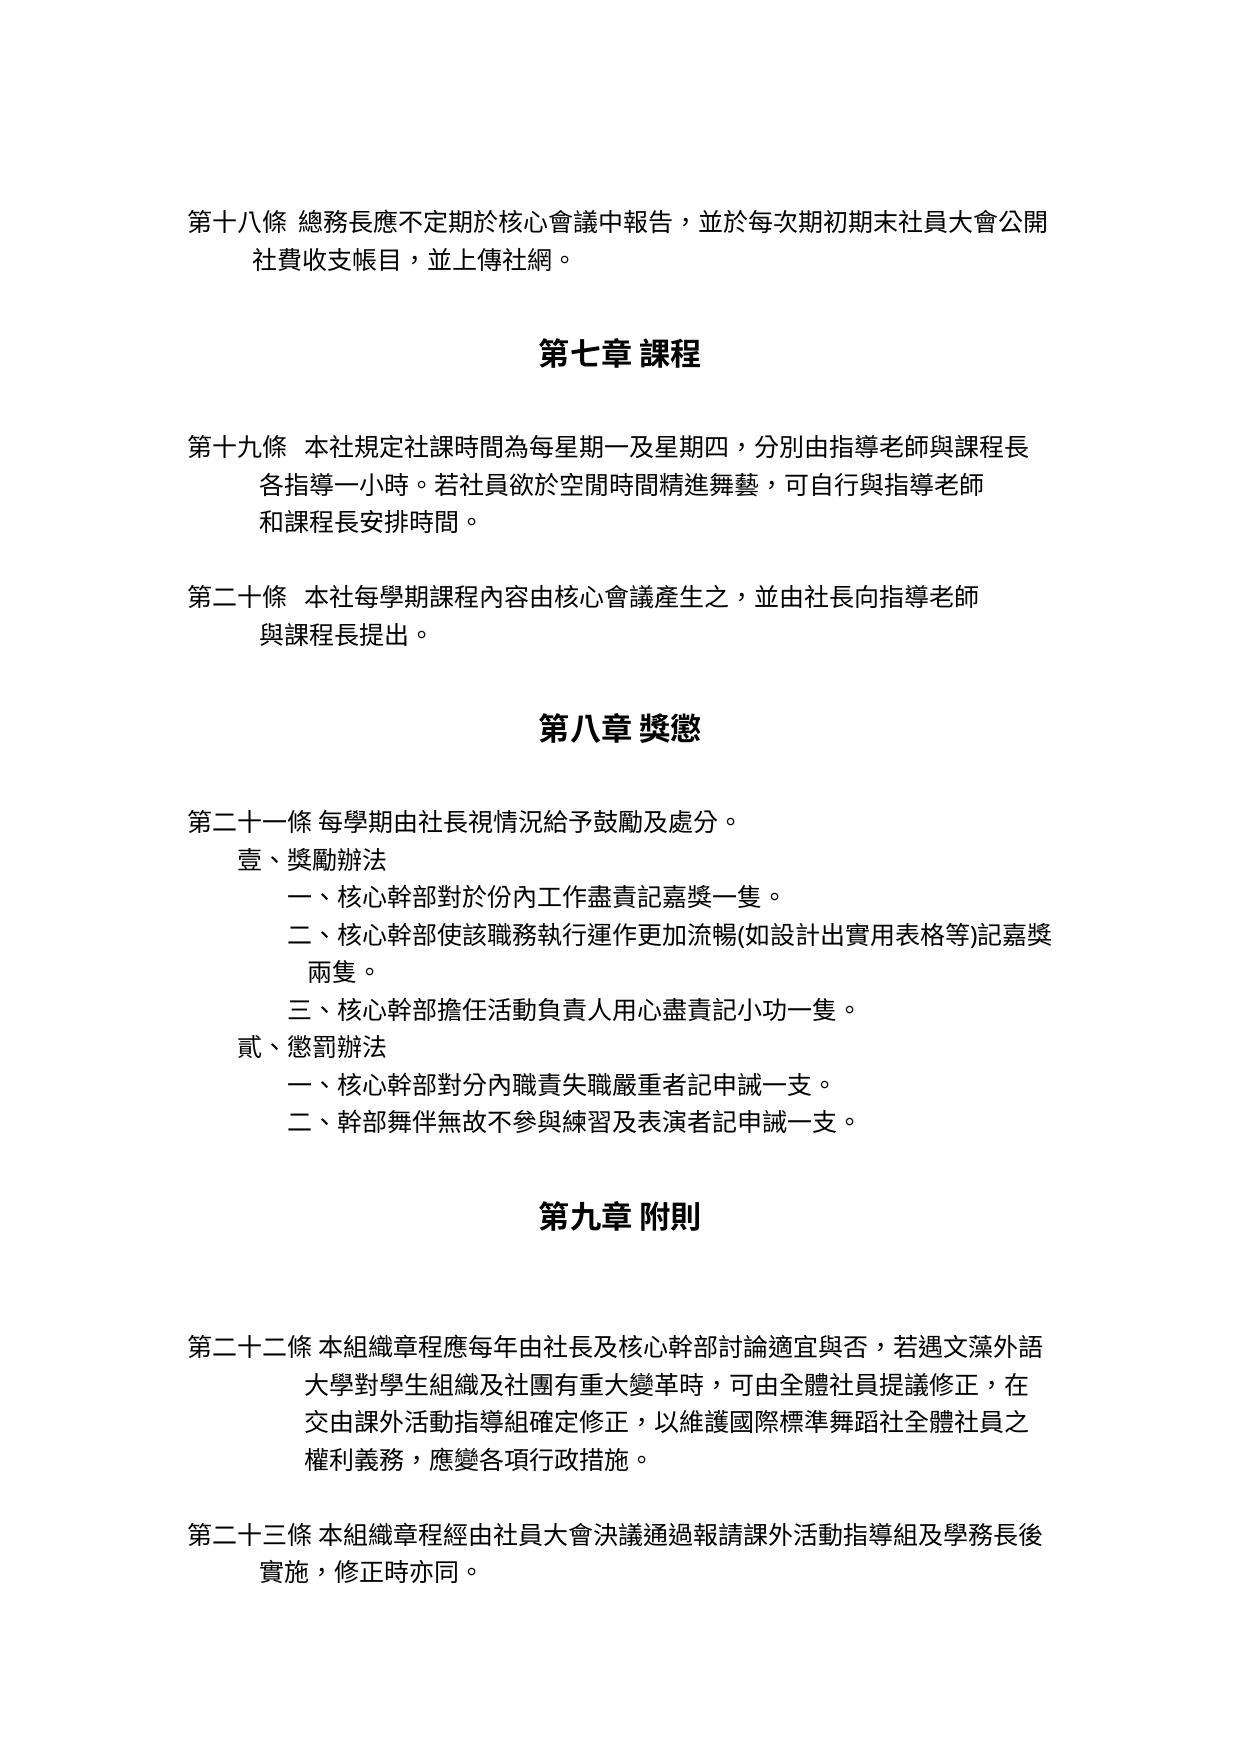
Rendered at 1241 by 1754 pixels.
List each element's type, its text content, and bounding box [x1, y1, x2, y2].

text 一、核心幹部對分內職責失職嚴重者記申誡一支。 [237, 1064, 1053, 1102]
text 貳、懲罰辦法 [187, 1027, 1053, 1064]
text 第十八條 總務長應不定期於核心會議中報告，並於每次期初期末社員大會公開 [187, 202, 1053, 239]
text 兩隻。 [287, 952, 1053, 989]
text 社費收支帳目，並上傳社網。 [187, 239, 1053, 277]
text 二、核心幹部使該職務執行運作更加流暢(如設計出實用表格等)記嘉獎 [237, 914, 1053, 952]
text 實施，修正時亦同。 [187, 1552, 1053, 1589]
text 二、幹部舞伴無故不參與練習及表演者記申誡一支。 [237, 1102, 1053, 1139]
text 第八章 獎懲 [187, 689, 1053, 764]
text 第七章 課程 [187, 314, 1053, 389]
text 三、核心幹部擔任活動負責人用心盡責記小功一隻。 [237, 989, 1053, 1027]
text 第十九條 本社規定社課時間為每星期一及星期四，分別由指導老師與課程長 [187, 427, 1053, 464]
text 和課程長安排時間。 第二十條 本社每學期課程內容由核心會議產生之，並由社長向指導老師 [187, 502, 1053, 614]
text 各指導一小時。若社員欲於空閒時間精進舞藝，可自行與指導老師 [187, 464, 1053, 502]
text 第二十二條 本組織章程應每年由社長及核心幹部討論適宜與否，若遇文藻外語大學對學生組織及社團有重大變革時，可由全體社員提議修正，在交由課外活動指導組確定修正，以維護國際標準舞蹈社全體社員之權利義務，應變各項行政措施。 [187, 1327, 1053, 1477]
text 壹、獎勵辦法 [187, 839, 1053, 877]
text 第二十一條 每學期由社長視情況給予鼓勵及處分。 [187, 802, 1053, 839]
text 第二十三條 本組織章程經由社員大會決議通過報請課外活動指導組及學務長後 [187, 1514, 1053, 1552]
text 一、核心幹部對於份內工作盡責記嘉獎一隻。 [237, 877, 1053, 914]
text 與課程長提出。 [187, 614, 1053, 689]
text 第九章 附則 [187, 1177, 1053, 1252]
